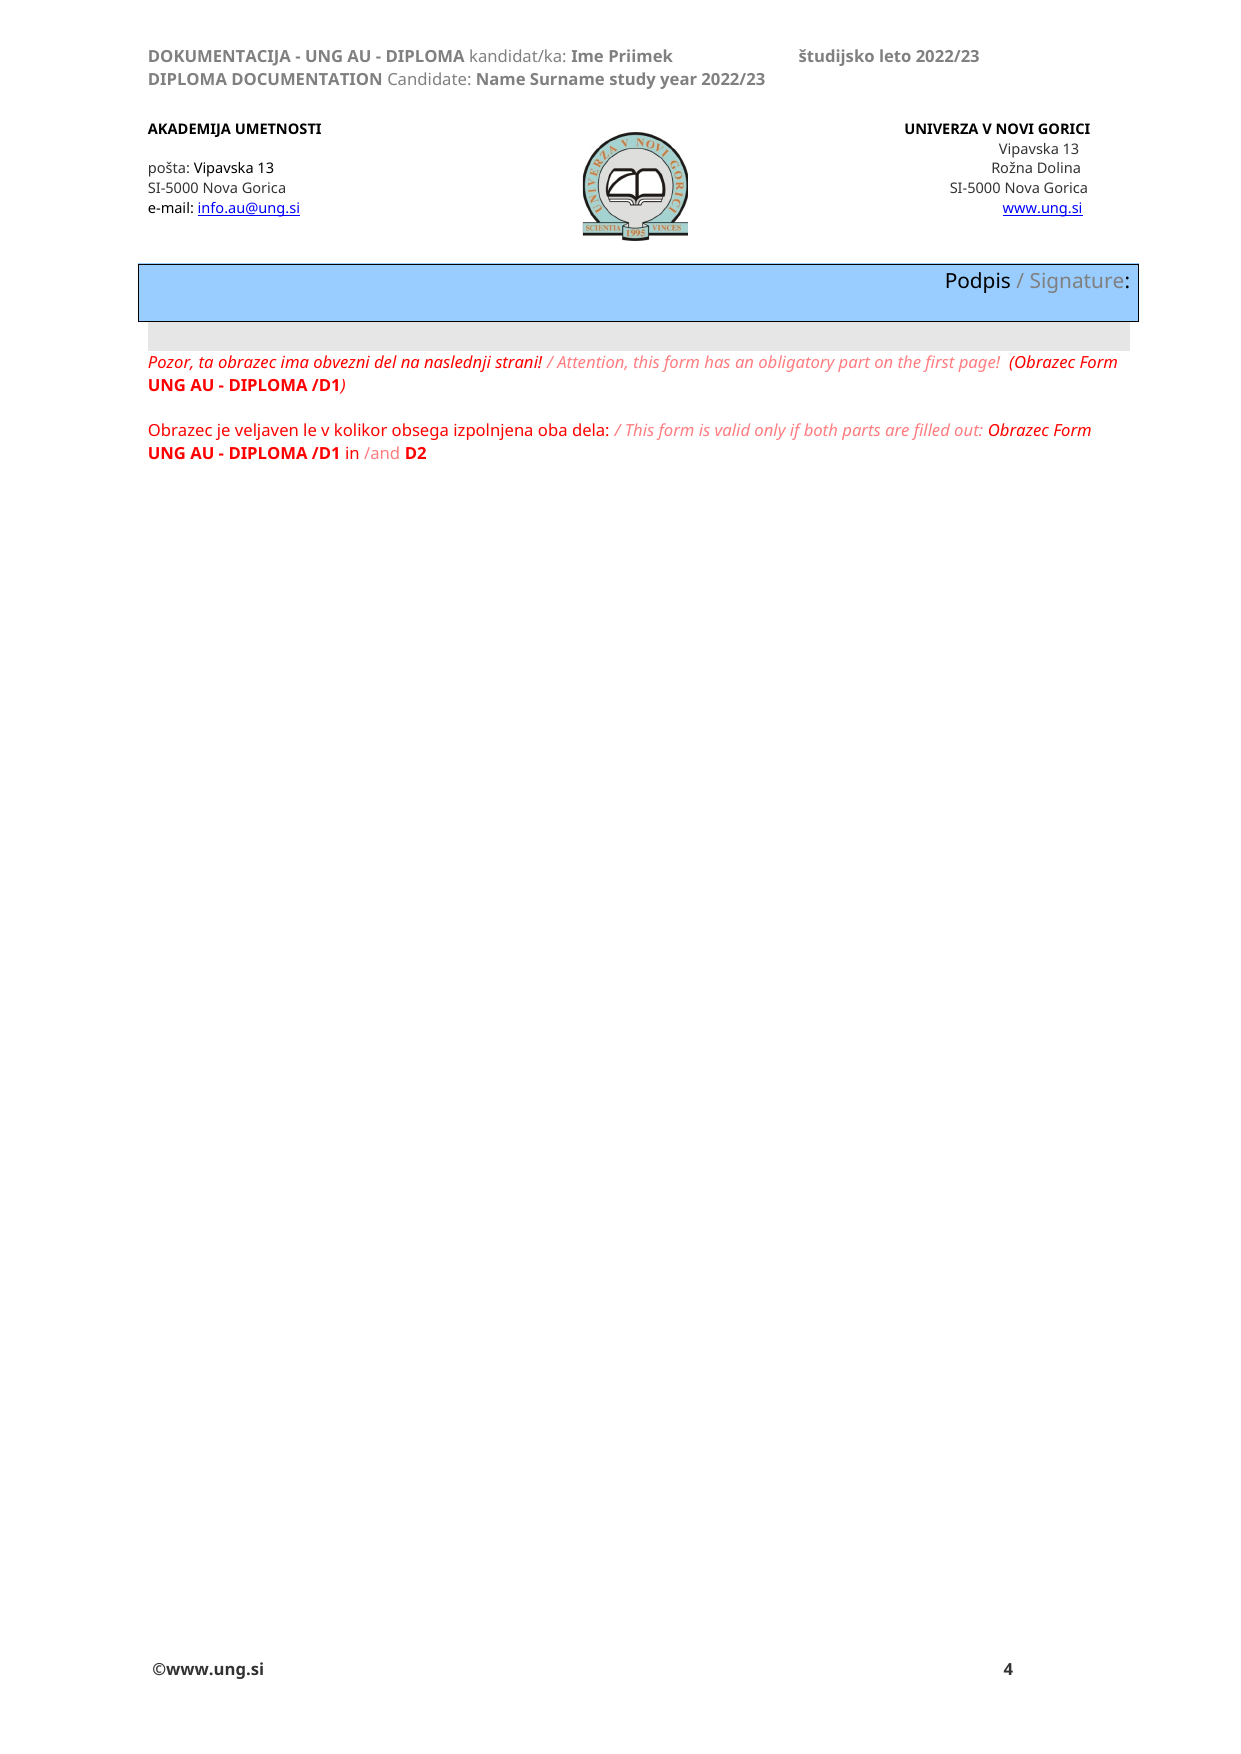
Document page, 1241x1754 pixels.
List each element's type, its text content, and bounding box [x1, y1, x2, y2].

text Podpis / Signature: [139, 265, 1138, 292]
picture [582, 132, 688, 241]
text Pozor, ta obrazec ima obvezni del na naslednji strani! / Attention, this form has an obligatory part on the first page! (Obrazec Form UNG AU - DIPLOMA /D1) [148, 351, 1130, 396]
text Obrazec je veljaven le v kolikor obsega izpolnjena oba dela: / This form is valid only if both parts are filled out: Obrazec Form UNG AU - DIPLOMA /D1 in /and D2 [148, 419, 1130, 464]
